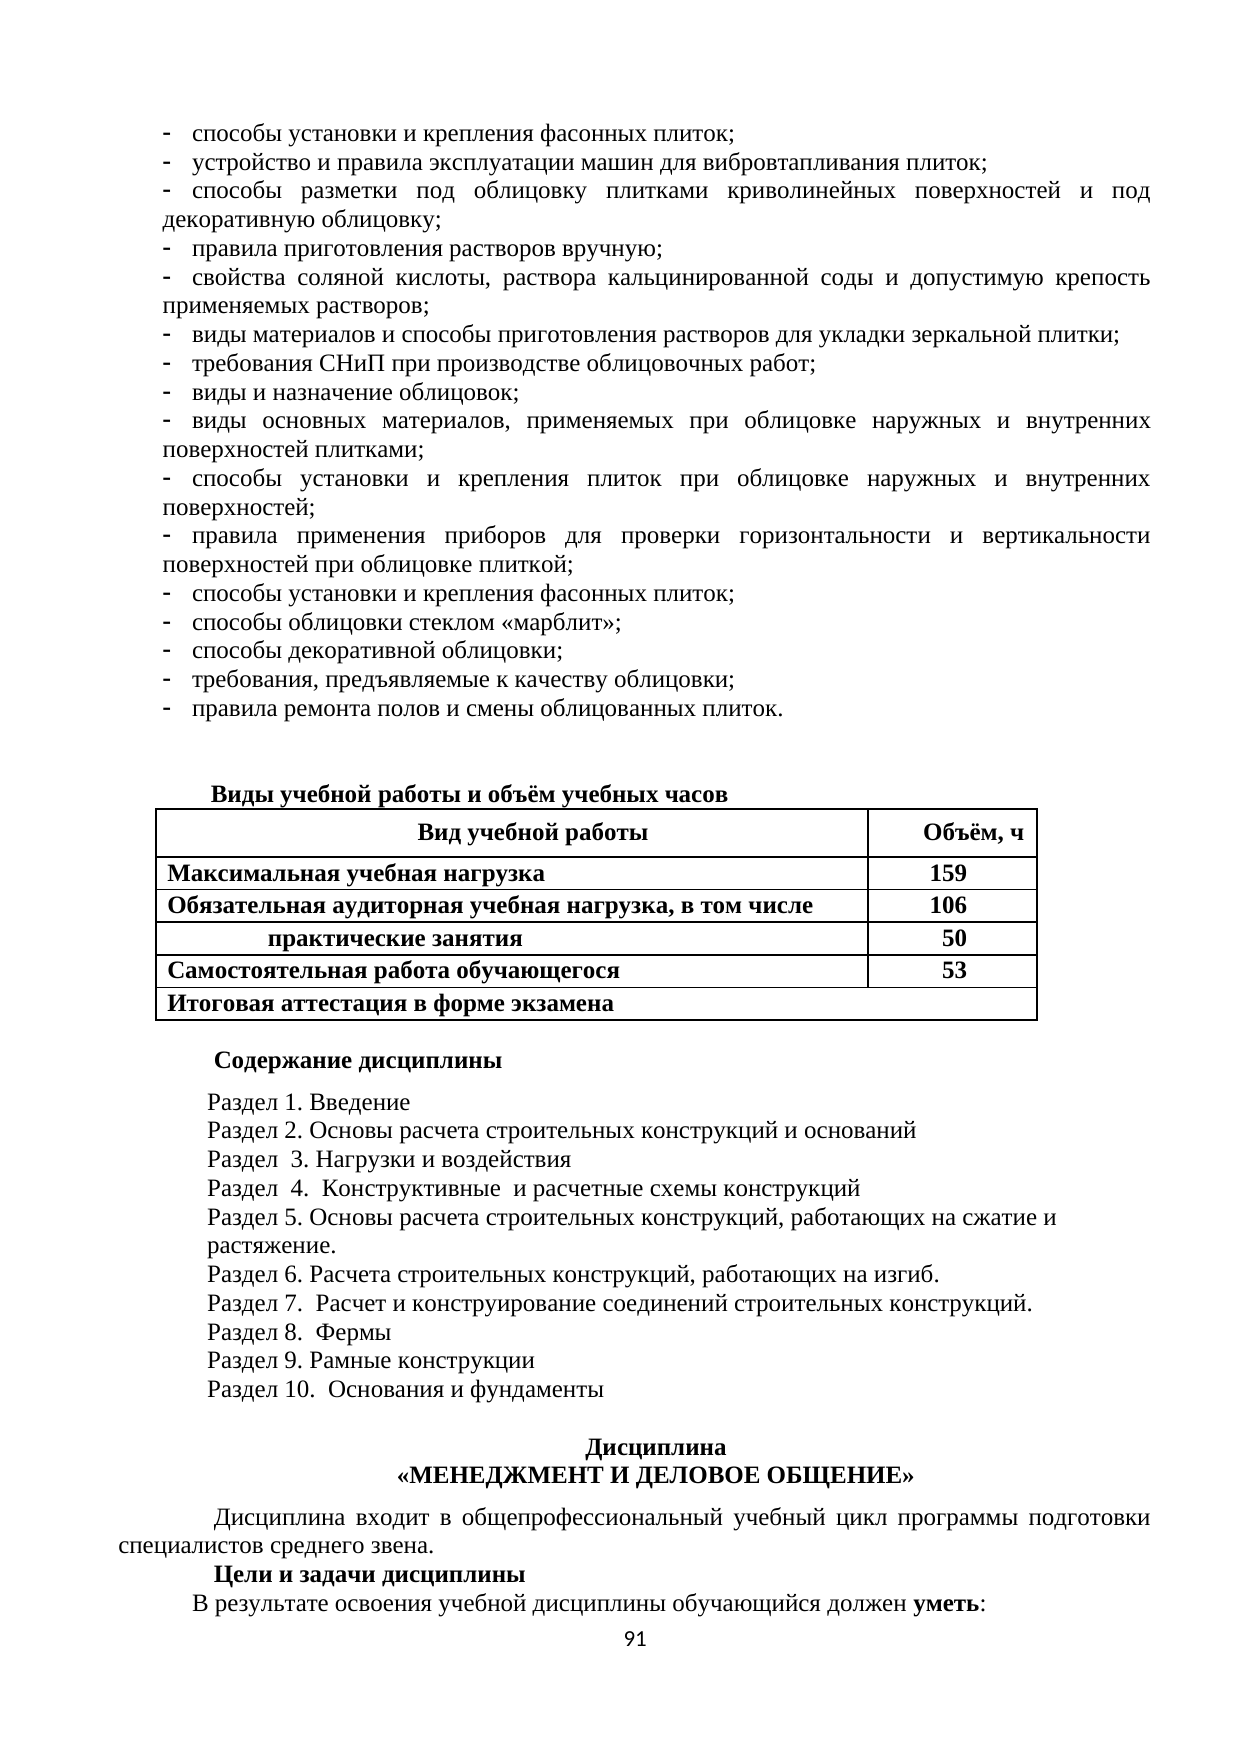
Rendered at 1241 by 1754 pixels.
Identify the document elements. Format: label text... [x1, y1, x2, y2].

text Дисциплина входит в общепрофессиональный учебный цикл программы подготовки специалистов среднего звена. [118, 1502, 1152, 1559]
list способы декоративной облицовки; [162, 636, 1152, 664]
subtitle Раздел 10. Основания и фундаменты [207, 1374, 1152, 1403]
list свойства соляной кислоты, раствора кальцинированной соды и допустимую крепость применяемых растворов; [162, 262, 1152, 319]
subtitle Раздел 6. Расчета строительных конструкций, работающих на изгиб. [207, 1259, 1152, 1288]
list требования, предъявляемые к качеству облицовки; [162, 664, 1152, 693]
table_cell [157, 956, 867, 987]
text Раздел 4. Конструктивные и расчетные схемы конструкций [207, 1173, 1152, 1202]
list требования СНиП при производстве облицовочных работ; [162, 348, 1152, 377]
list правила приготовления растворов вручную; [162, 233, 1152, 262]
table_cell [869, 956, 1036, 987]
subtitle Раздел 5. Основы расчета строительных конструкций, работающих на сжатие и растяжение. [207, 1202, 1152, 1259]
list способы разметки под облицовку плитками криволинейных поверхностей и под декоративную облицовку; [162, 176, 1152, 233]
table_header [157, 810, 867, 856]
text «МЕНЕДЖМЕНТ И ДЕЛОВОЕ ОБЩЕНИЕ» [118, 1461, 1152, 1489]
list способы облицовки стеклом «марблит»; [162, 607, 1152, 636]
list способы установки и крепления фасонных плиток; [162, 118, 1152, 147]
text Виды учебной работы и объём учебных часов [118, 779, 1152, 808]
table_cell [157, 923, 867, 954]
list виды материалов и способы приготовления растворов для укладки зеркальной плитки; [162, 319, 1152, 348]
subtitle Раздел 8. Фермы [207, 1317, 1152, 1346]
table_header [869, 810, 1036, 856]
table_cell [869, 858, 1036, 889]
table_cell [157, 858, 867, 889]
text Раздел 1. Введение [207, 1087, 1152, 1116]
text Цели и задачи дисциплины [118, 1559, 1152, 1588]
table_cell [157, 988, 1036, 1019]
list виды основных материалов, применяемых при облицовке наружных и внутренних поверхностей плитками; [162, 406, 1152, 463]
list виды и назначение облицовок; [162, 377, 1152, 406]
text Раздел 3. Нагрузки и воздействия [207, 1144, 1152, 1173]
list способы установки и крепления плиток при облицовке наружных и внутренних поверхностей; [162, 463, 1152, 521]
list устройство и правила эксплуатации машин для вибровтапливания плиток; [162, 147, 1152, 176]
text Содержание дисциплины [118, 1046, 1152, 1074]
text В результате освоения учебной дисциплины обучающийся должен уметь: [118, 1588, 1152, 1617]
subtitle Раздел 9. Рамные конструкции [207, 1346, 1152, 1374]
text Раздел 2. Основы расчета строительных конструкций и оснований [207, 1116, 1152, 1144]
text Дисциплина [118, 1432, 1152, 1461]
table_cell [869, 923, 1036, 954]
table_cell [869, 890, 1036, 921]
list правила ремонта полов и смены облицованных плиток. [162, 693, 1152, 722]
list правила применения приборов для проверки горизонтальности и вертикальности поверхностей при облицовке плиткой; [162, 521, 1152, 578]
subtitle Раздел 7. Расчет и конструирование соединений строительных конструкций. [207, 1288, 1152, 1317]
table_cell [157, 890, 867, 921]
list способы установки и крепления фасонных плиток; [162, 578, 1152, 607]
